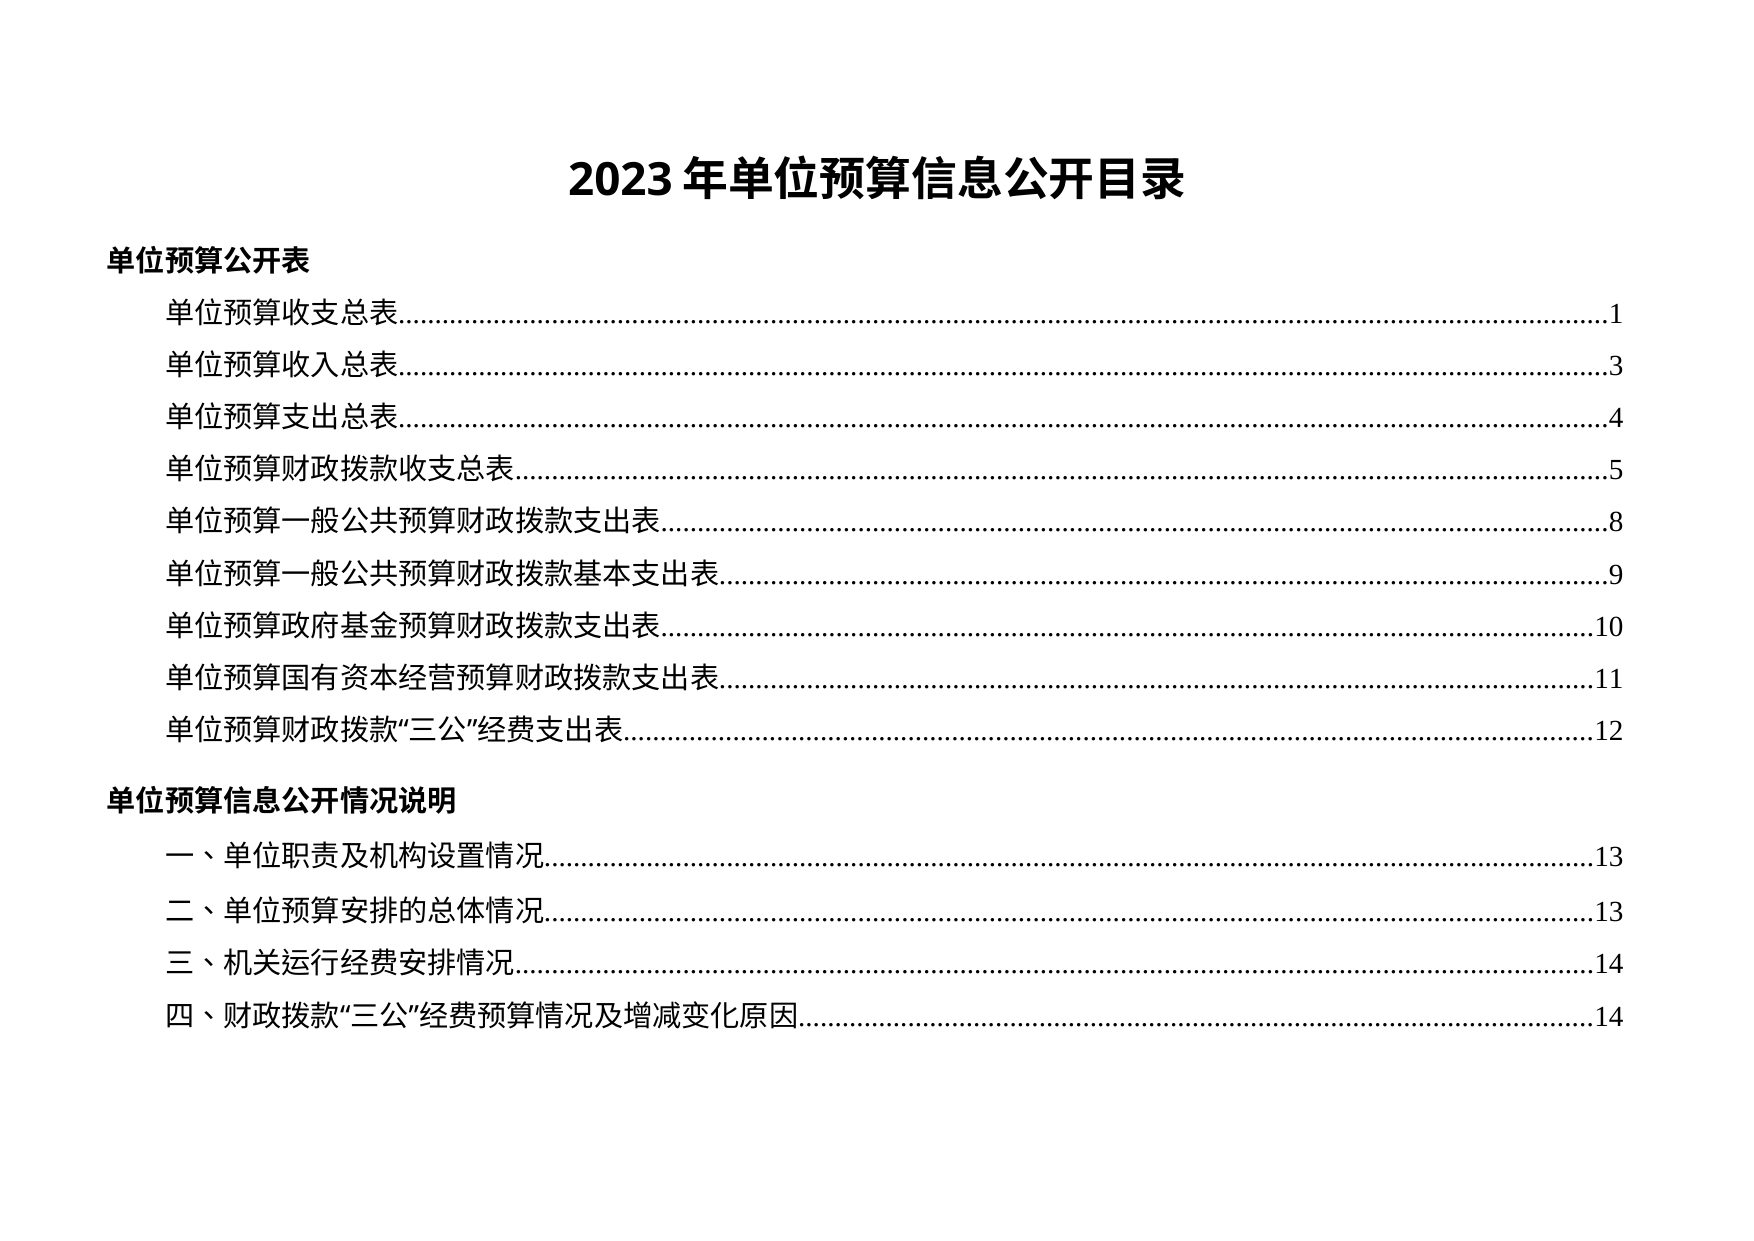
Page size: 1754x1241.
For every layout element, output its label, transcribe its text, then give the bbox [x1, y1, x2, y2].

text 三、机关运行经费安排情况 14 [106, 943, 1648, 982]
text 单位预算公开表 [106, 237, 1648, 279]
text 单位预算一般公共预算财政拨款支出表 8 [106, 501, 1648, 540]
text 单位预算支出总表 4 [106, 396, 1648, 436]
text 单位预算收入总表 3 [106, 344, 1648, 384]
text 一、单位职责及机构设置情况 13 [106, 833, 1648, 875]
text 单位预算信息公开情况说明 [106, 778, 1648, 820]
text 单位预算国有资本经营预算财政拨款支出表 11 [106, 657, 1648, 697]
text 单位预算一般公共预算财政拨款基本支出表 9 [106, 553, 1648, 593]
text 单位预算财政拨款收支总表 5 [106, 448, 1648, 488]
text 单位预算财政拨款“三公”经费支出表 12 [106, 709, 1648, 749]
text 单位预算收支总表 1 [106, 292, 1648, 332]
text 2023年单位预算信息公开目录 [106, 142, 1648, 208]
text 四、财政拨款“三公”经费预算情况及增减变化原因 14 [106, 995, 1648, 1034]
text 单位预算政府基金预算财政拨款支出表 10 [106, 605, 1648, 645]
text 二、单位预算安排的总体情况 13 [106, 888, 1648, 930]
